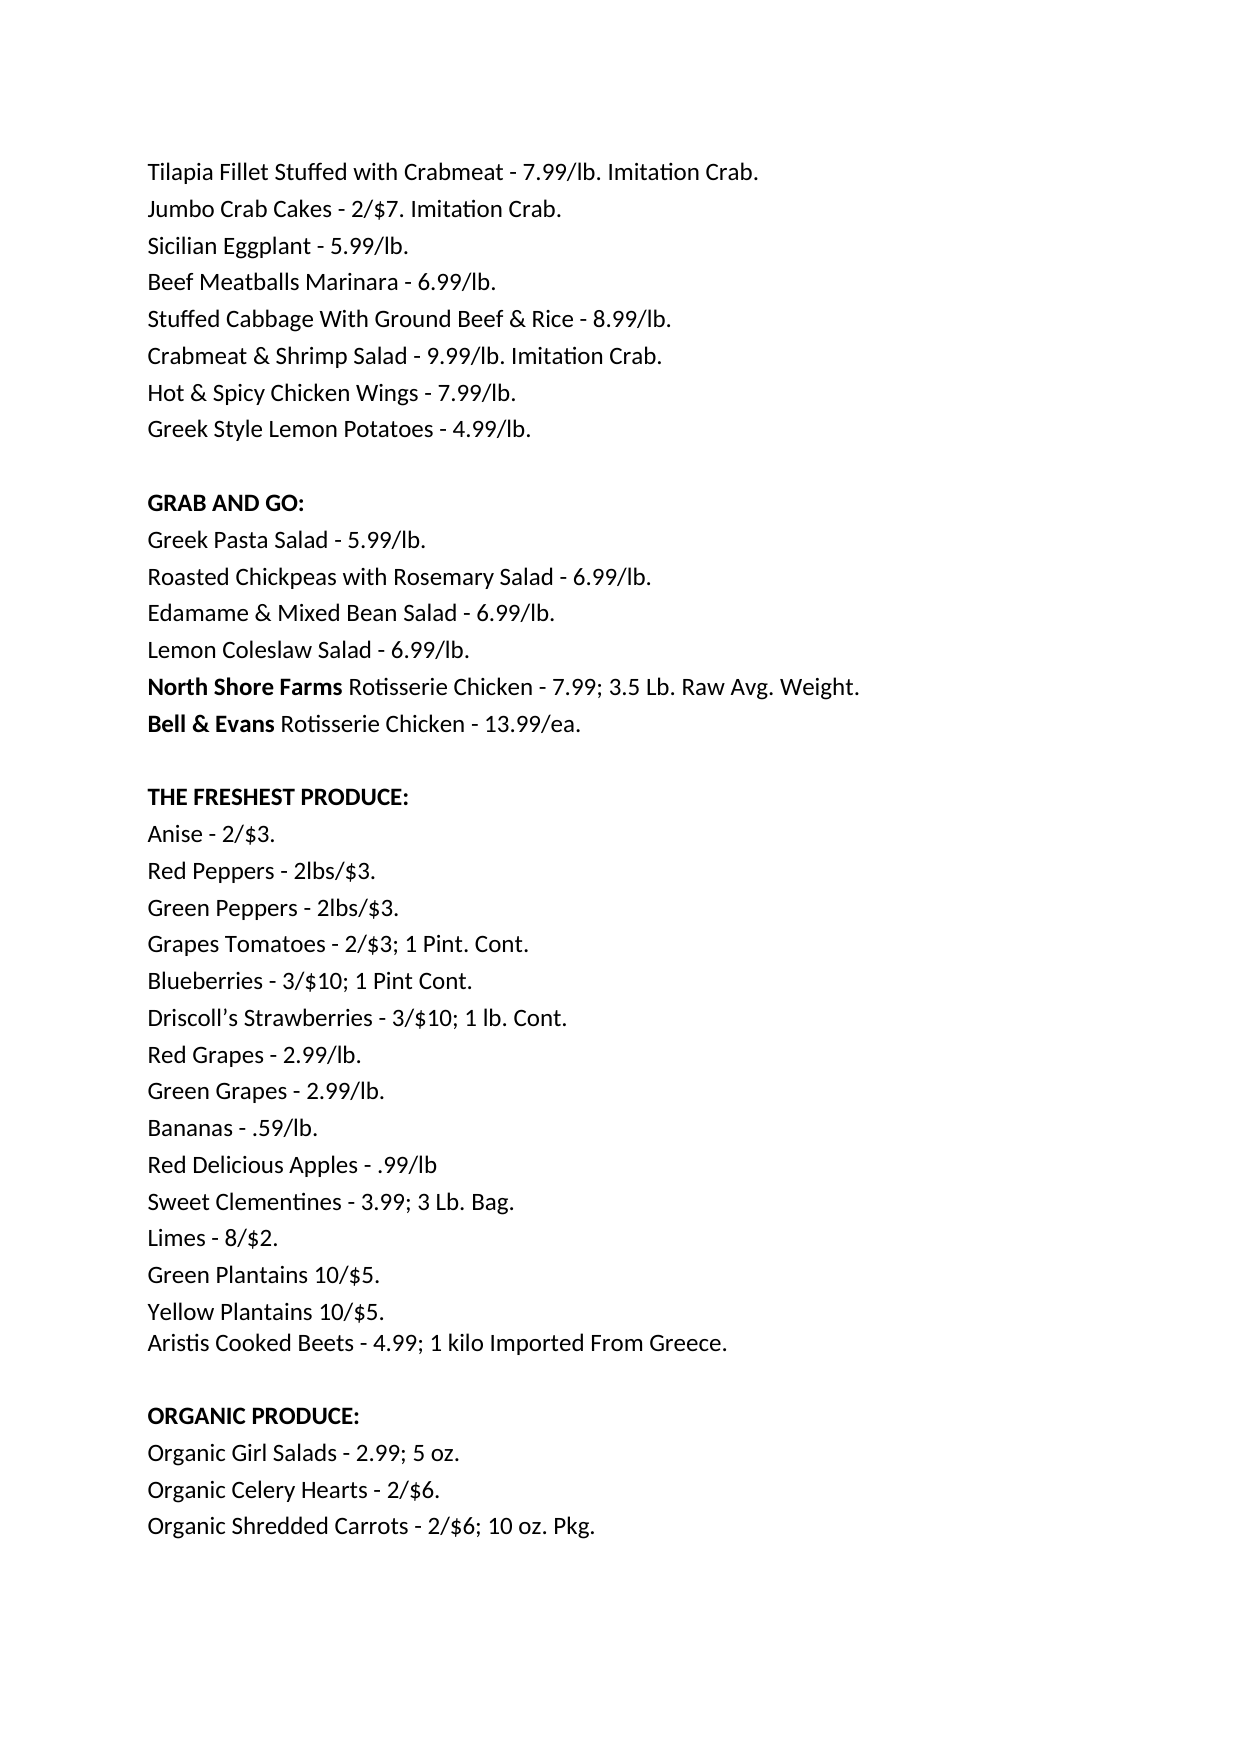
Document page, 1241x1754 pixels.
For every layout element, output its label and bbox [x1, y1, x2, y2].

table_cell [136, 150, 1240, 1578]
